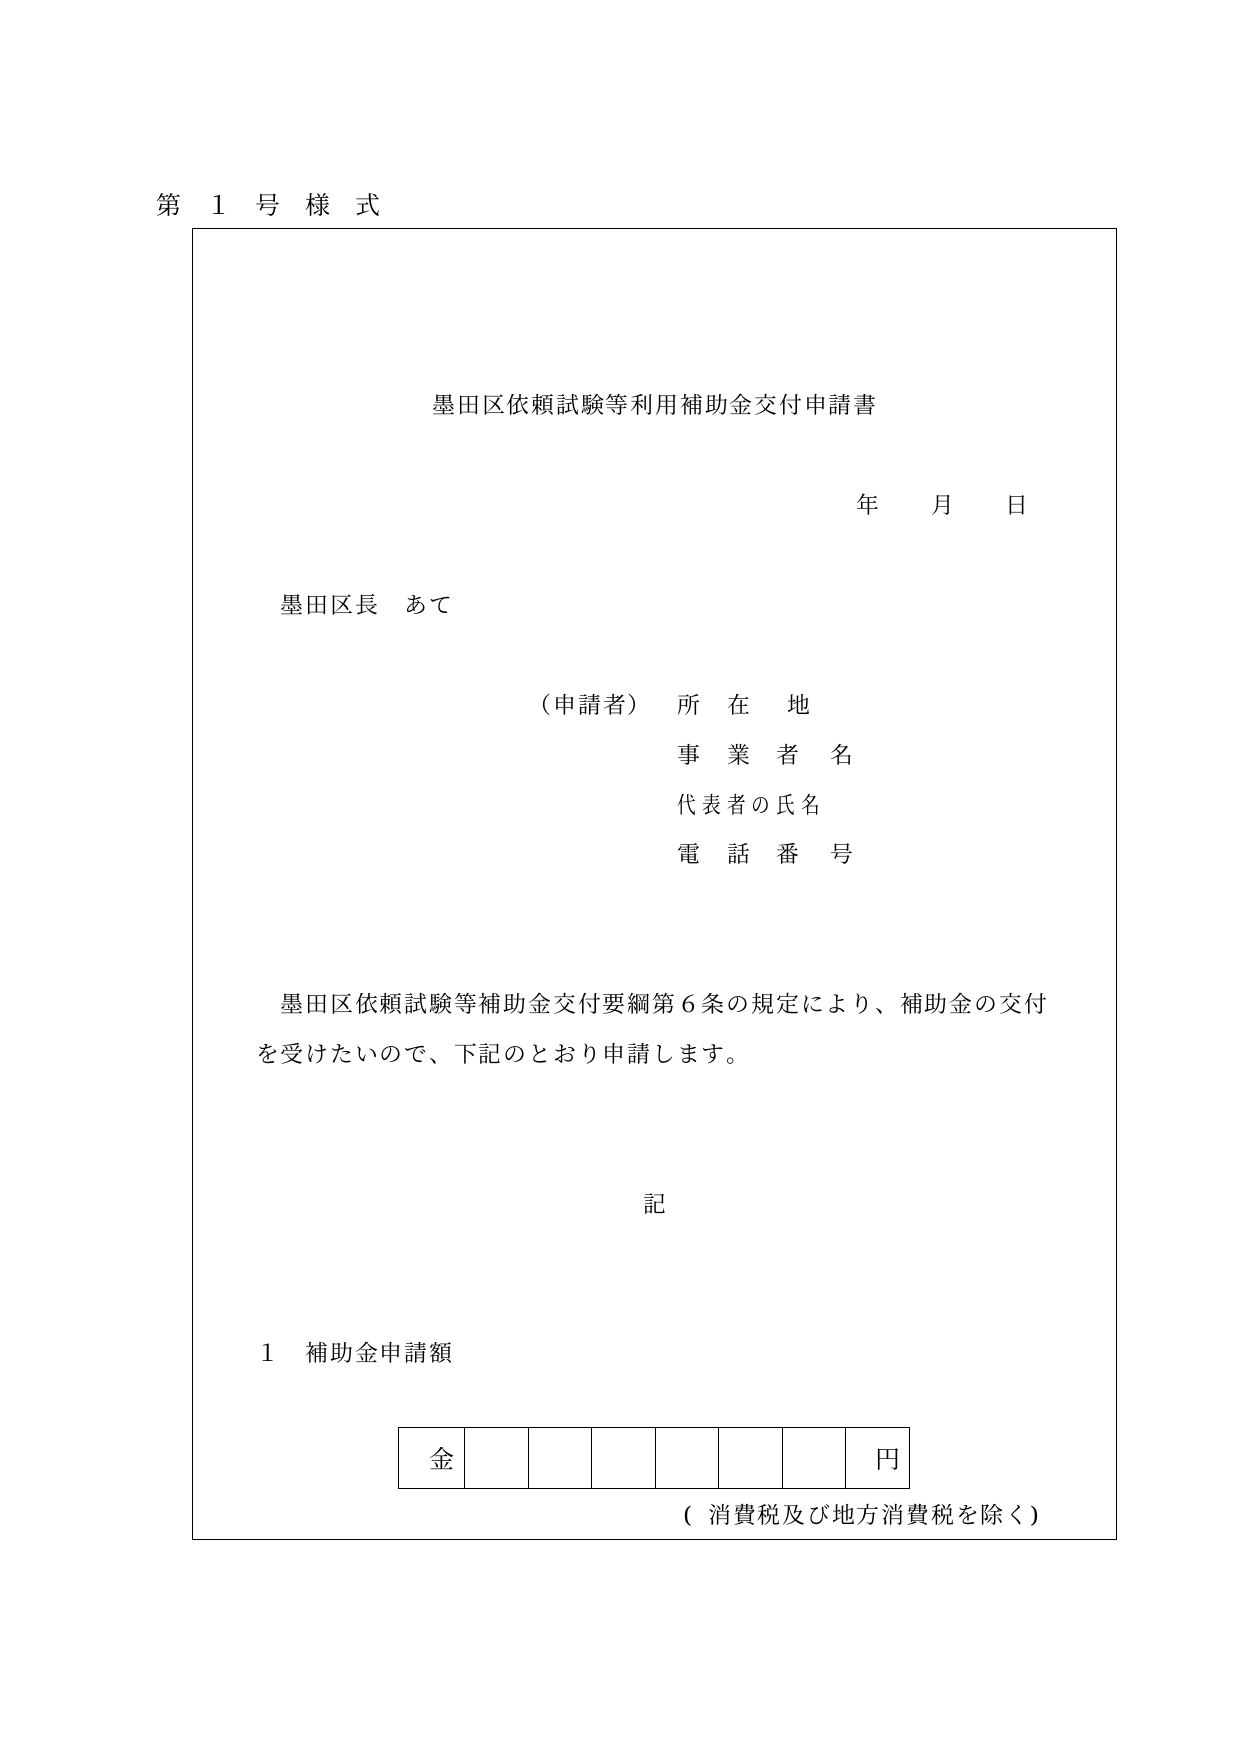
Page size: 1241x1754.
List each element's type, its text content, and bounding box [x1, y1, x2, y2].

text 第１号様式 [157, 178, 1099, 228]
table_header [193, 229, 1116, 1539]
